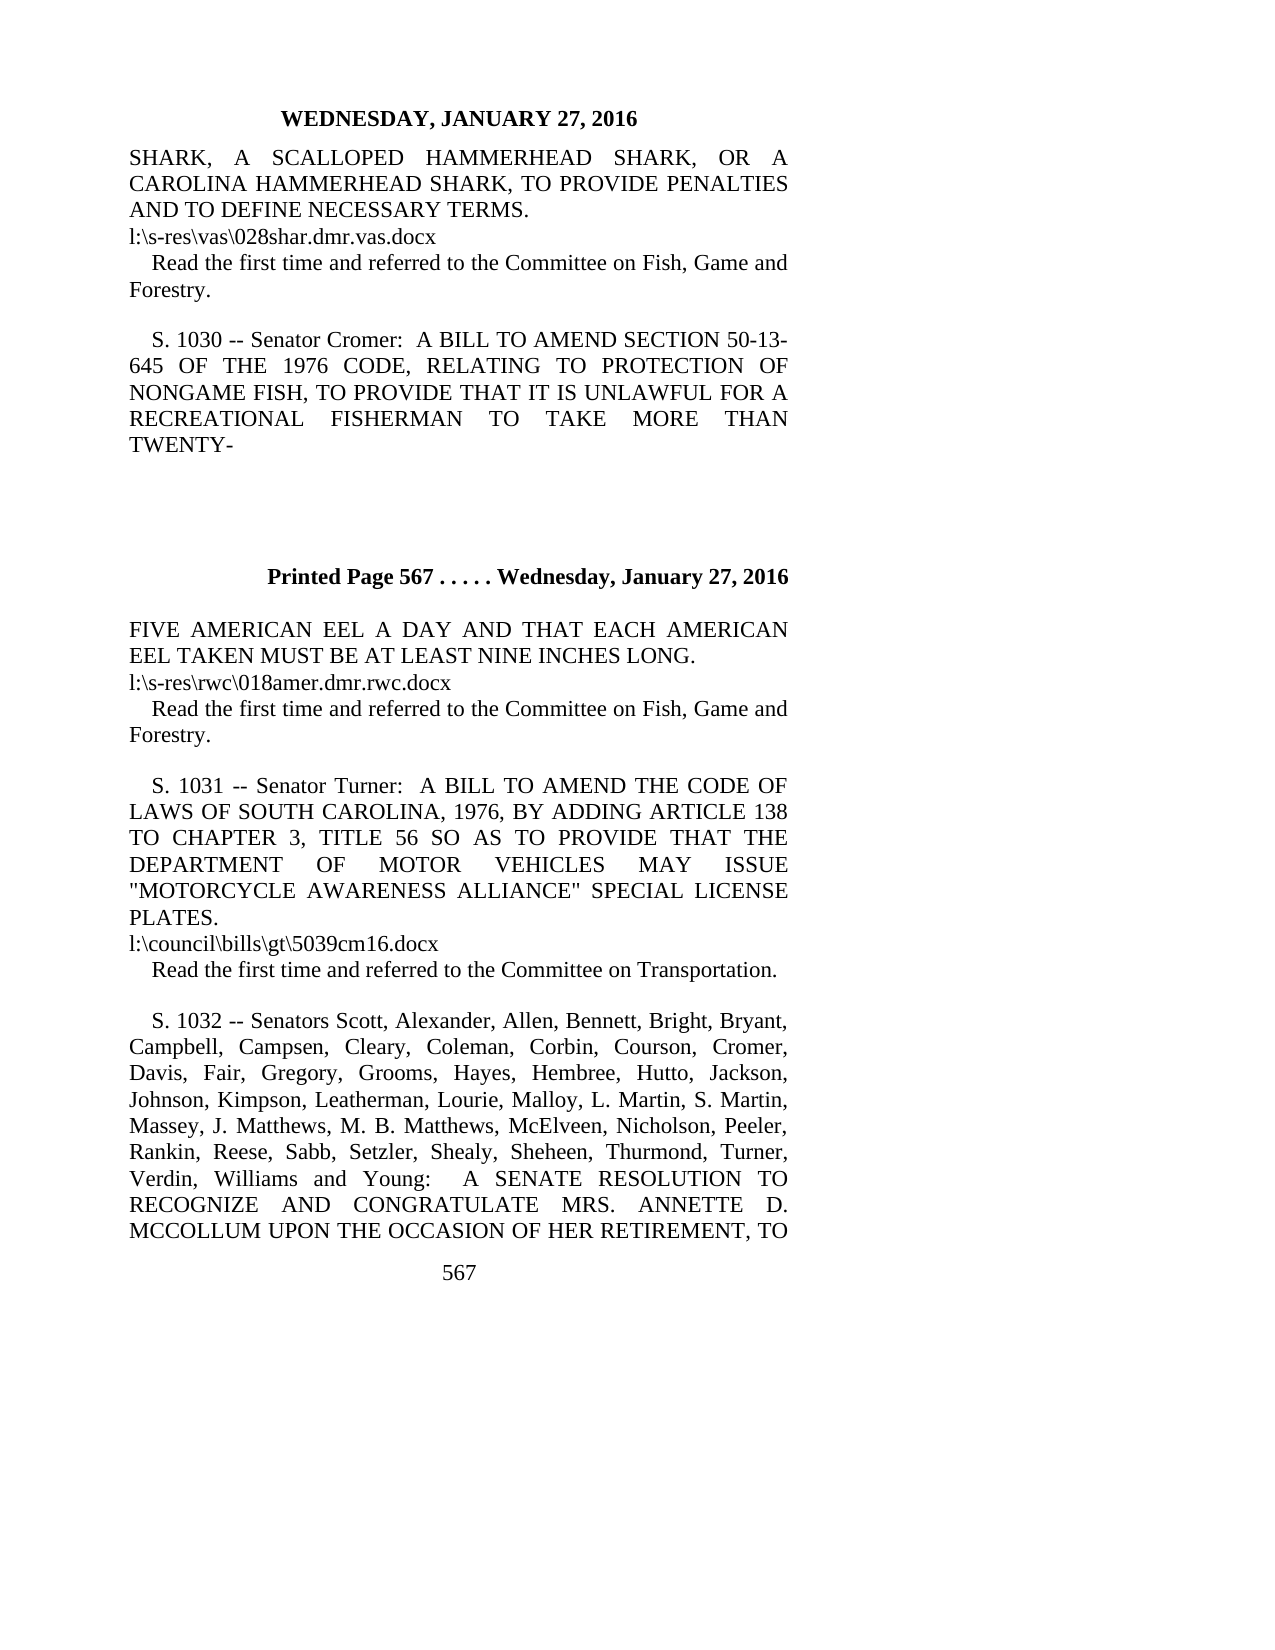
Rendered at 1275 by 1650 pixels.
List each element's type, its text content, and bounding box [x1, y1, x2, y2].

text Read the first time and referred to the Committee on Fish, Game and Forestry. [129, 695, 789, 748]
text FIVE AMERICAN EEL A DAY AND THAT EACH AMERICAN EEL TAKEN MUST BE AT LEAST NINE INCHES LONG. [129, 616, 789, 669]
text S. 1031 -- Senator Turner: A BILL TO AMEND THE CODE OF LAWS OF SOUTH CAROLINA, 1976, BY ADDING ARTICLE 138 TO CHAPTER 3, TITLE 56 SO AS TO PROVIDE THAT THE DEPARTMENT OF MOTOR VEHICLES MAY ISSUE "MOTORCYCLE AWARENESS ALLIANCE" SPECIAL LICENSE PLATES. [129, 772, 789, 930]
text l:\s-res\rwc\018amer.dmr.rwc.docx [129, 669, 789, 695]
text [129, 144, 789, 223]
text l:\council\bills\gt\5039cm16.docx [129, 930, 789, 956]
text l:\s-res\vas\028shar.dmr.vas.docx [129, 223, 789, 249]
text Read the first time and referred to the Committee on Transportation. [129, 956, 789, 983]
text Printed Page 567 . . . . . Wednesday, January 27, 2016 [129, 563, 789, 589]
text Read the first time and referred to the Committee on Fish, Game and Forestry. [129, 249, 789, 302]
text S. 1030 -- Senator Cromer: A BILL TO AMEND SECTION 50-13-645 OF THE 1976 CODE, RELATING TO PROTECTION OF NONGAME FISH, TO PROVIDE THAT IT IS UNLAWFUL FOR A RECREATIONAL FISHERMAN TO TAKE MORE THAN TWENTY- [129, 326, 789, 458]
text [129, 1007, 789, 1244]
